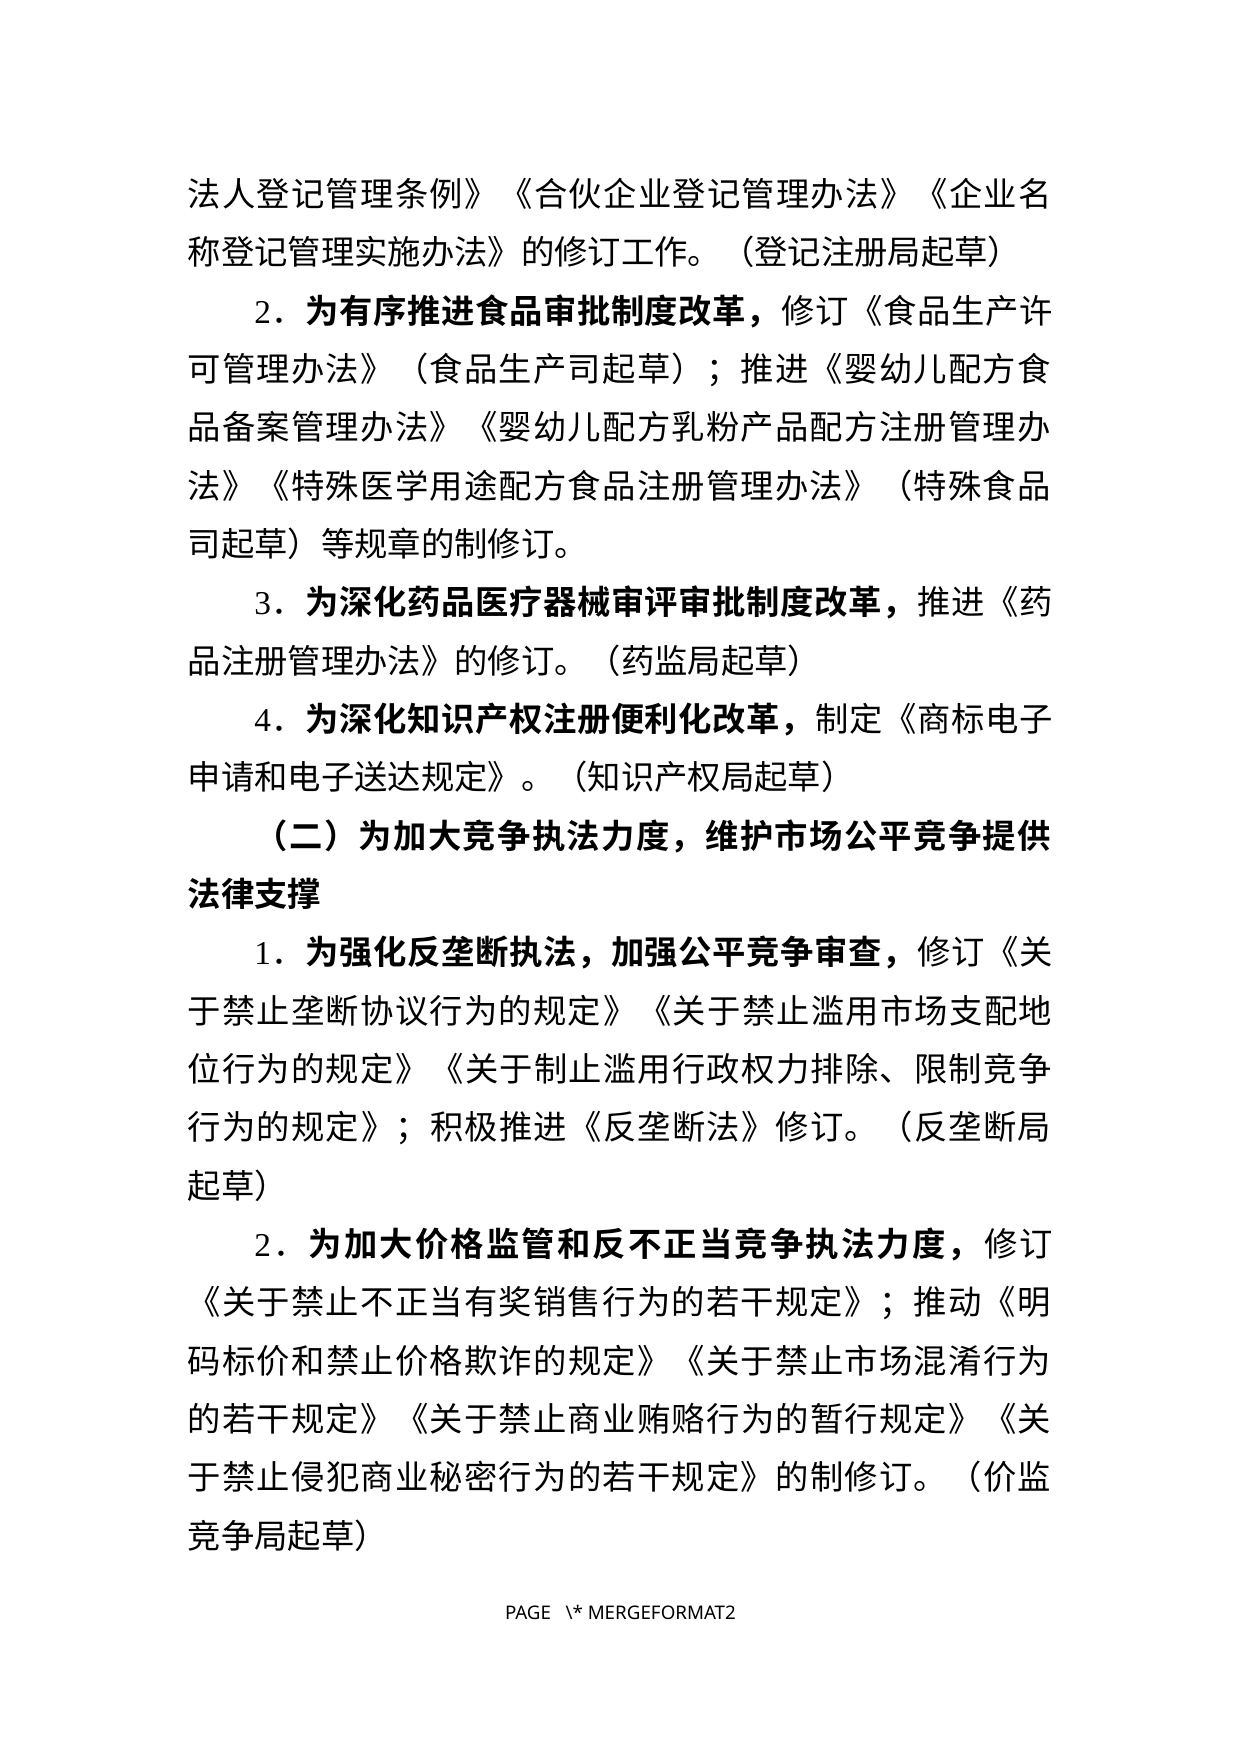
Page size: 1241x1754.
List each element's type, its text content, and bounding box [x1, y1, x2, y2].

text 4．为深化知识产权注册便利化改革，制定《商标电子申请和电子送达规定》。（知识产权局起草） [187, 685, 1053, 801]
text 2．为有序推进食品审批制度改革，修订《食品生产许可管理办法》（食品生产司起草）；推进《婴幼儿配方食品备案管理办法》《婴幼儿配方乳粉产品配方注册管理办法》《特殊医学用途配方食品注册管理办法》（特殊食品司起草）等规章的制修订。 [187, 276, 1053, 568]
text 3．为深化药品医疗器械审评审批制度改革，推进《药品注册管理办法》的修订。（药监局起草） [187, 568, 1053, 685]
text 1．为强化反垄断执法，加强公平竞争审查，修订《关于禁止垄断协议行为的规定》《关于禁止滥用市场支配地位行为的规定》《关于制止滥用行政权力排除、限制竞争行为的规定》；积极推进《反垄断法》修订。（反垄断局起草） [187, 918, 1053, 1210]
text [187, 160, 1053, 276]
text 2．为加大价格监管和反不正当竞争执法力度，修订《关于禁止不正当有奖销售行为的若干规定》；推动《明码标价和禁止价格欺诈的规定》《关于禁止市场混淆行为的若干规定》《关于禁止商业贿赂行为的暂行规定》《关于禁止侵犯商业秘密行为的若干规定》的制修订。（价监竞争局起草） [187, 1210, 1053, 1560]
text （二）为加大竞争执法力度，维护市场公平竞争提供法律支撑 [187, 801, 1053, 918]
